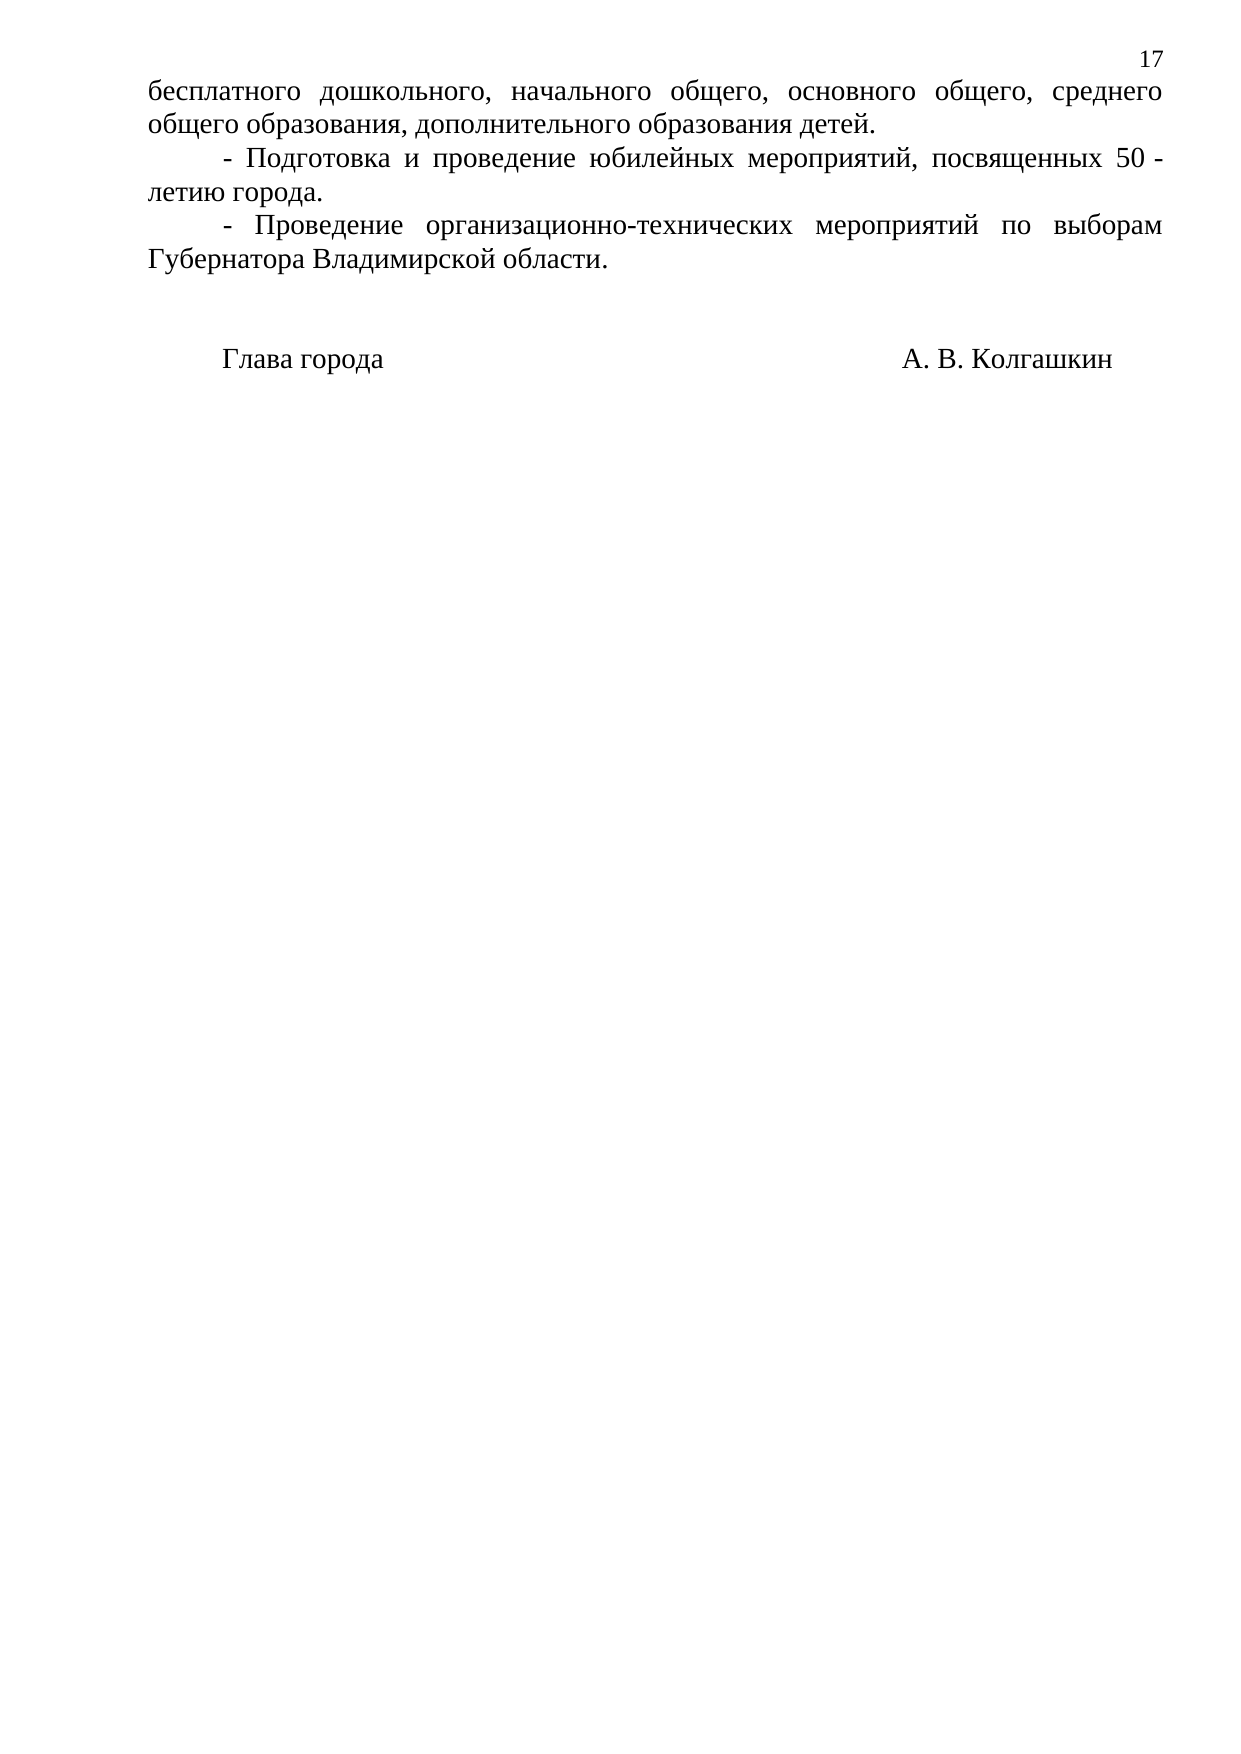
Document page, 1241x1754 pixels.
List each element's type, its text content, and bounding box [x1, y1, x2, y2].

list Глава города А. В. Колгашкин [148, 341, 1163, 375]
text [148, 73, 1163, 140]
text - Подготовка и проведение юбилейных мероприятий, посвященных 50 - летию города. [148, 140, 1163, 207]
text - Проведение организационно-технических мероприятий по выборам Губернатора Владимирской области. [148, 207, 1163, 274]
